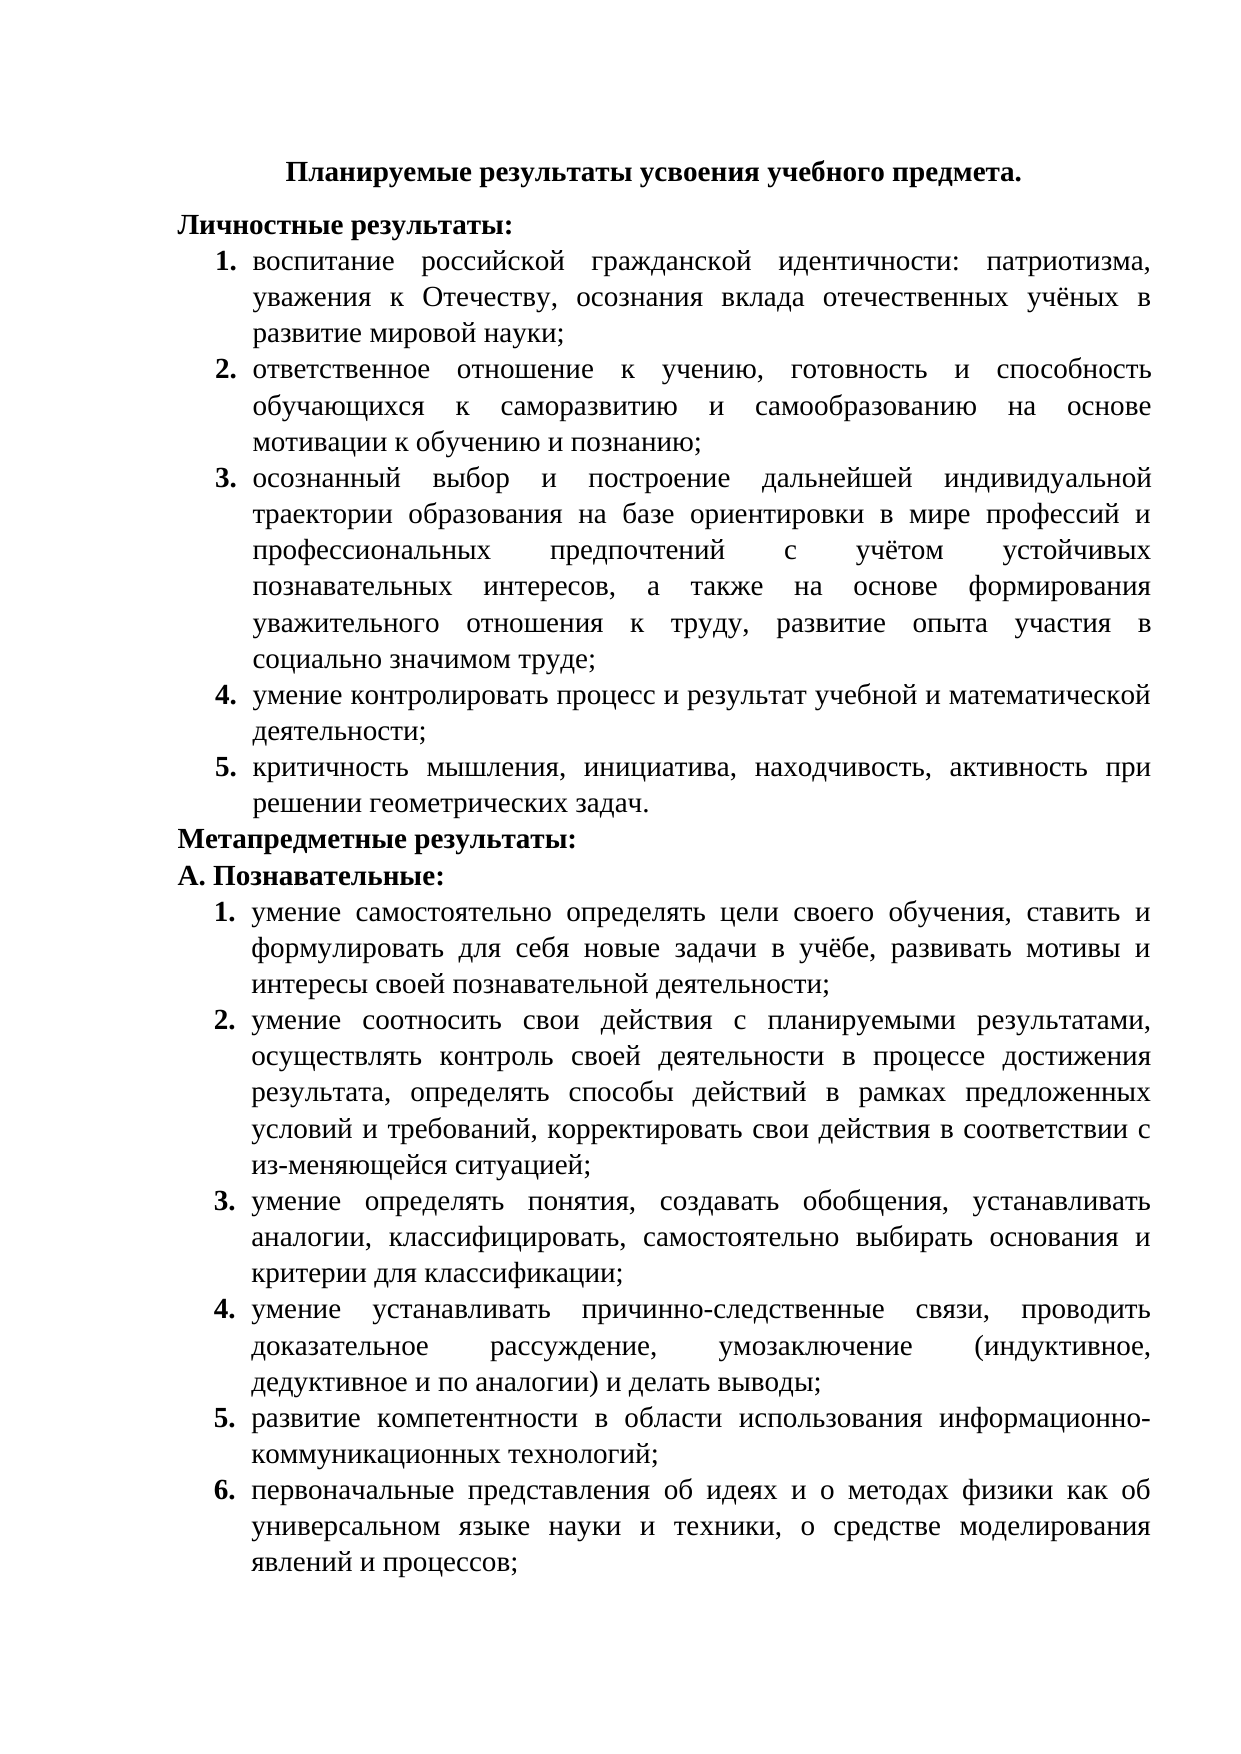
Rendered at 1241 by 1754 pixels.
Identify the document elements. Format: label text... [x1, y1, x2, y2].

list первоначальные представления об идеях и о методах физики как об универсальном языке науки и техники, о средстве моделирования явлений и процессов; [213, 1472, 1152, 1578]
list развитие компетентности в области использования информационно-коммуникационных технологий; [213, 1400, 1152, 1469]
list ответственное отношение к учению, готовность и способность обучающихся к саморазвитию и самообразованию на основе мотивации к обучению и познанию; [215, 352, 1152, 457]
list умение соотносить свои действия с планируемыми результатами, осуществлять контроль своей деятельности в процессе достижения результата, определять способы действий в рамках предложенных условий и требований, корректировать свои действия в соответствии с из-меняющейся ситуацией; [213, 1002, 1152, 1180]
list осознанный выбор и построение дальнейшей индивидуальной траектории образования на базе ориентировки в мире профессий и профессиональных предпочтений с учётом устойчивых познавательных интересов, а также на основе формирования уважительного отношения к труду, развитие опыта участия в социально значимом труде; [215, 460, 1152, 674]
list умение контролировать процесс и результат учебной и математической деятельности; [215, 677, 1152, 747]
list критичность мышления, инициатива, находчивость, активность при решении геометрических задач. [215, 749, 1152, 819]
list умение определять понятия, создавать обобщения, устанавливать аналогии, классифицировать, самостоятельно выбирать основания и критерии для классификации; [213, 1183, 1152, 1289]
text Личностные результаты: [177, 207, 1152, 241]
list умение устанавливать причинно-следственные связи, проводить доказательное рассуждение, умозаключение (индуктивное, дедуктивное и по аналогии) и делать выводы; [213, 1291, 1152, 1397]
list умение самостоятельно определять цели своего обучения, ставить и формулировать для себя новые задачи в учёбе, развивать мотивы и интересы своей познавательной деятельности; [213, 894, 1152, 1000]
list воспитание российской гражданской идентичности: патриотизма, уважения к Отечеству, осознания вклада отечественных учёных в развитие мировой науки; [215, 243, 1152, 349]
text Метапредметные результаты: [177, 822, 1152, 855]
text А. Познавательные: [177, 858, 1152, 891]
list Планируемые результаты усвоения учебного предмета. [82, 154, 1152, 188]
